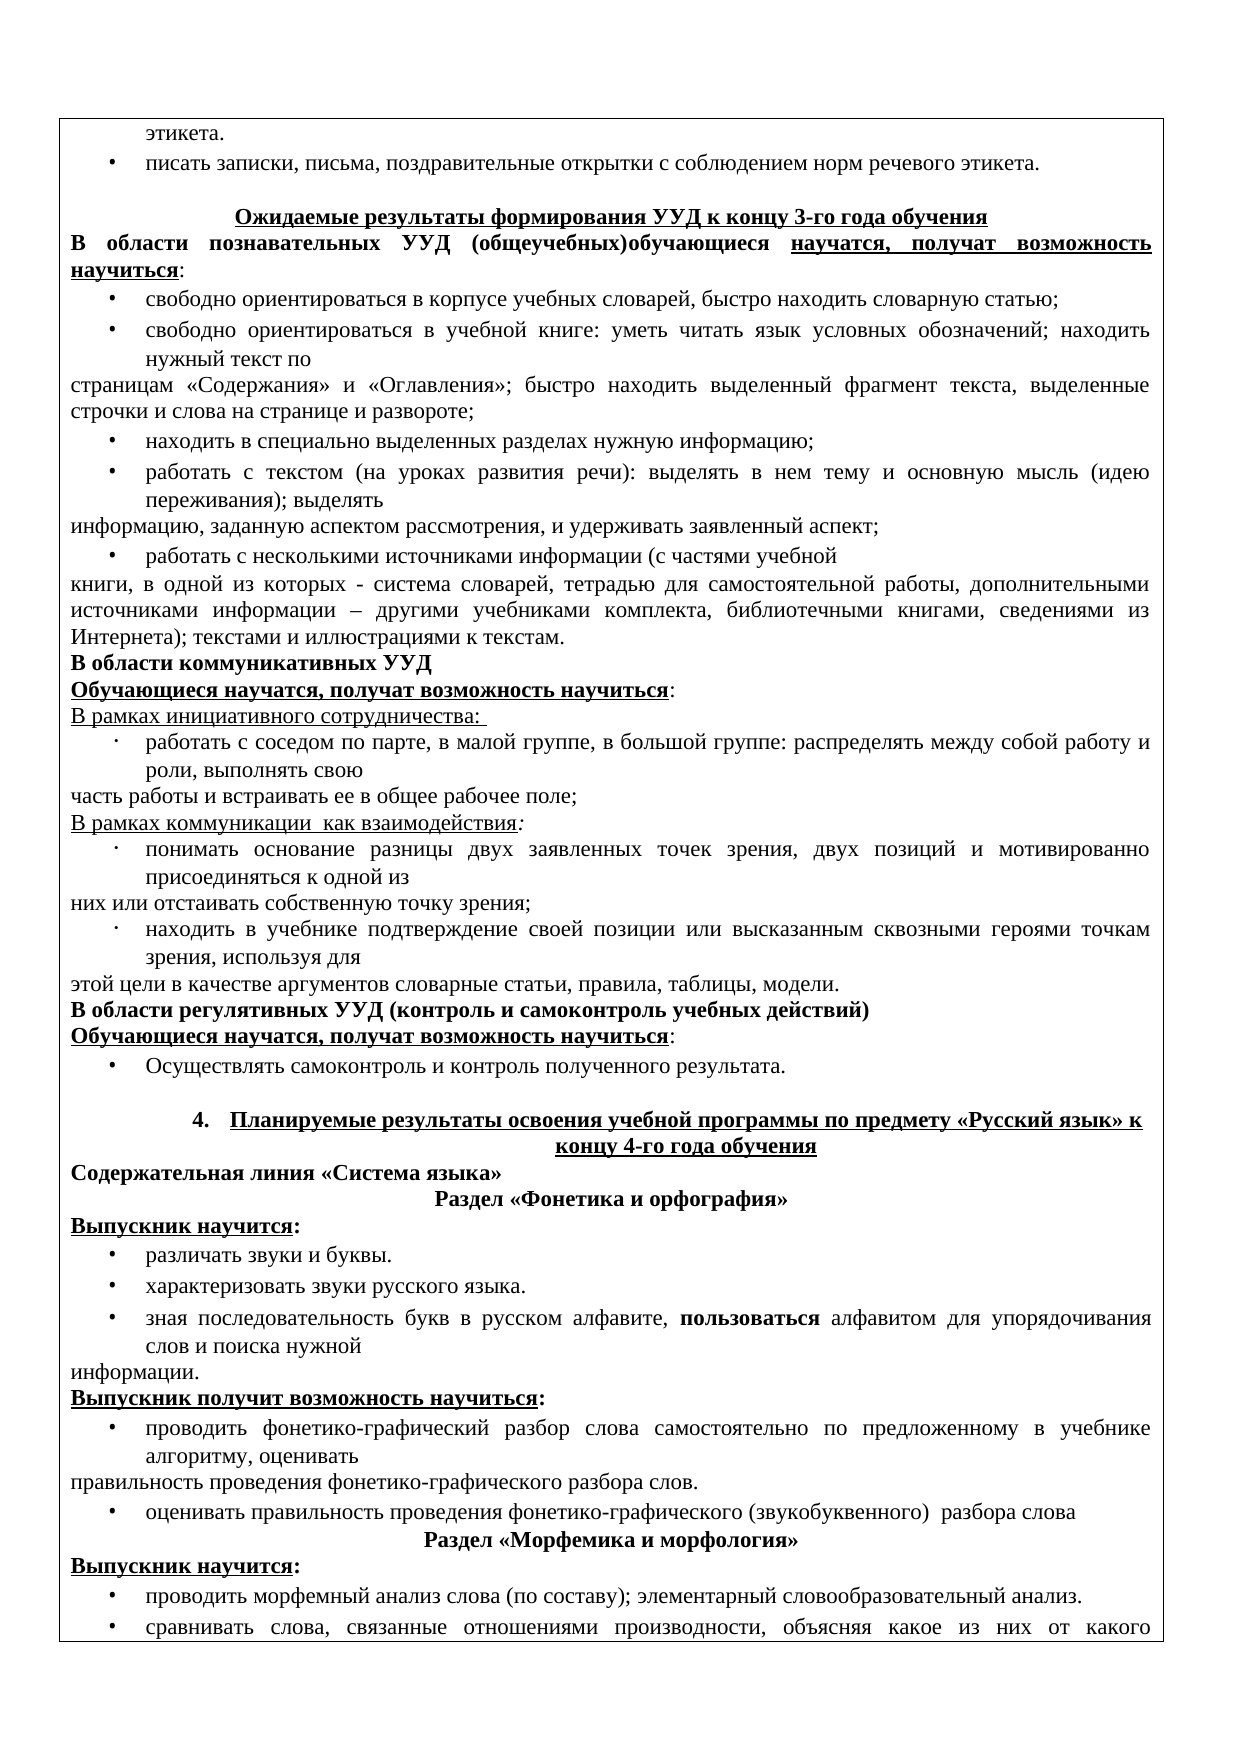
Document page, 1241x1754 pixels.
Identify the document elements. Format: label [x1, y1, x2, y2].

table_cell [60, 119, 1163, 1641]
